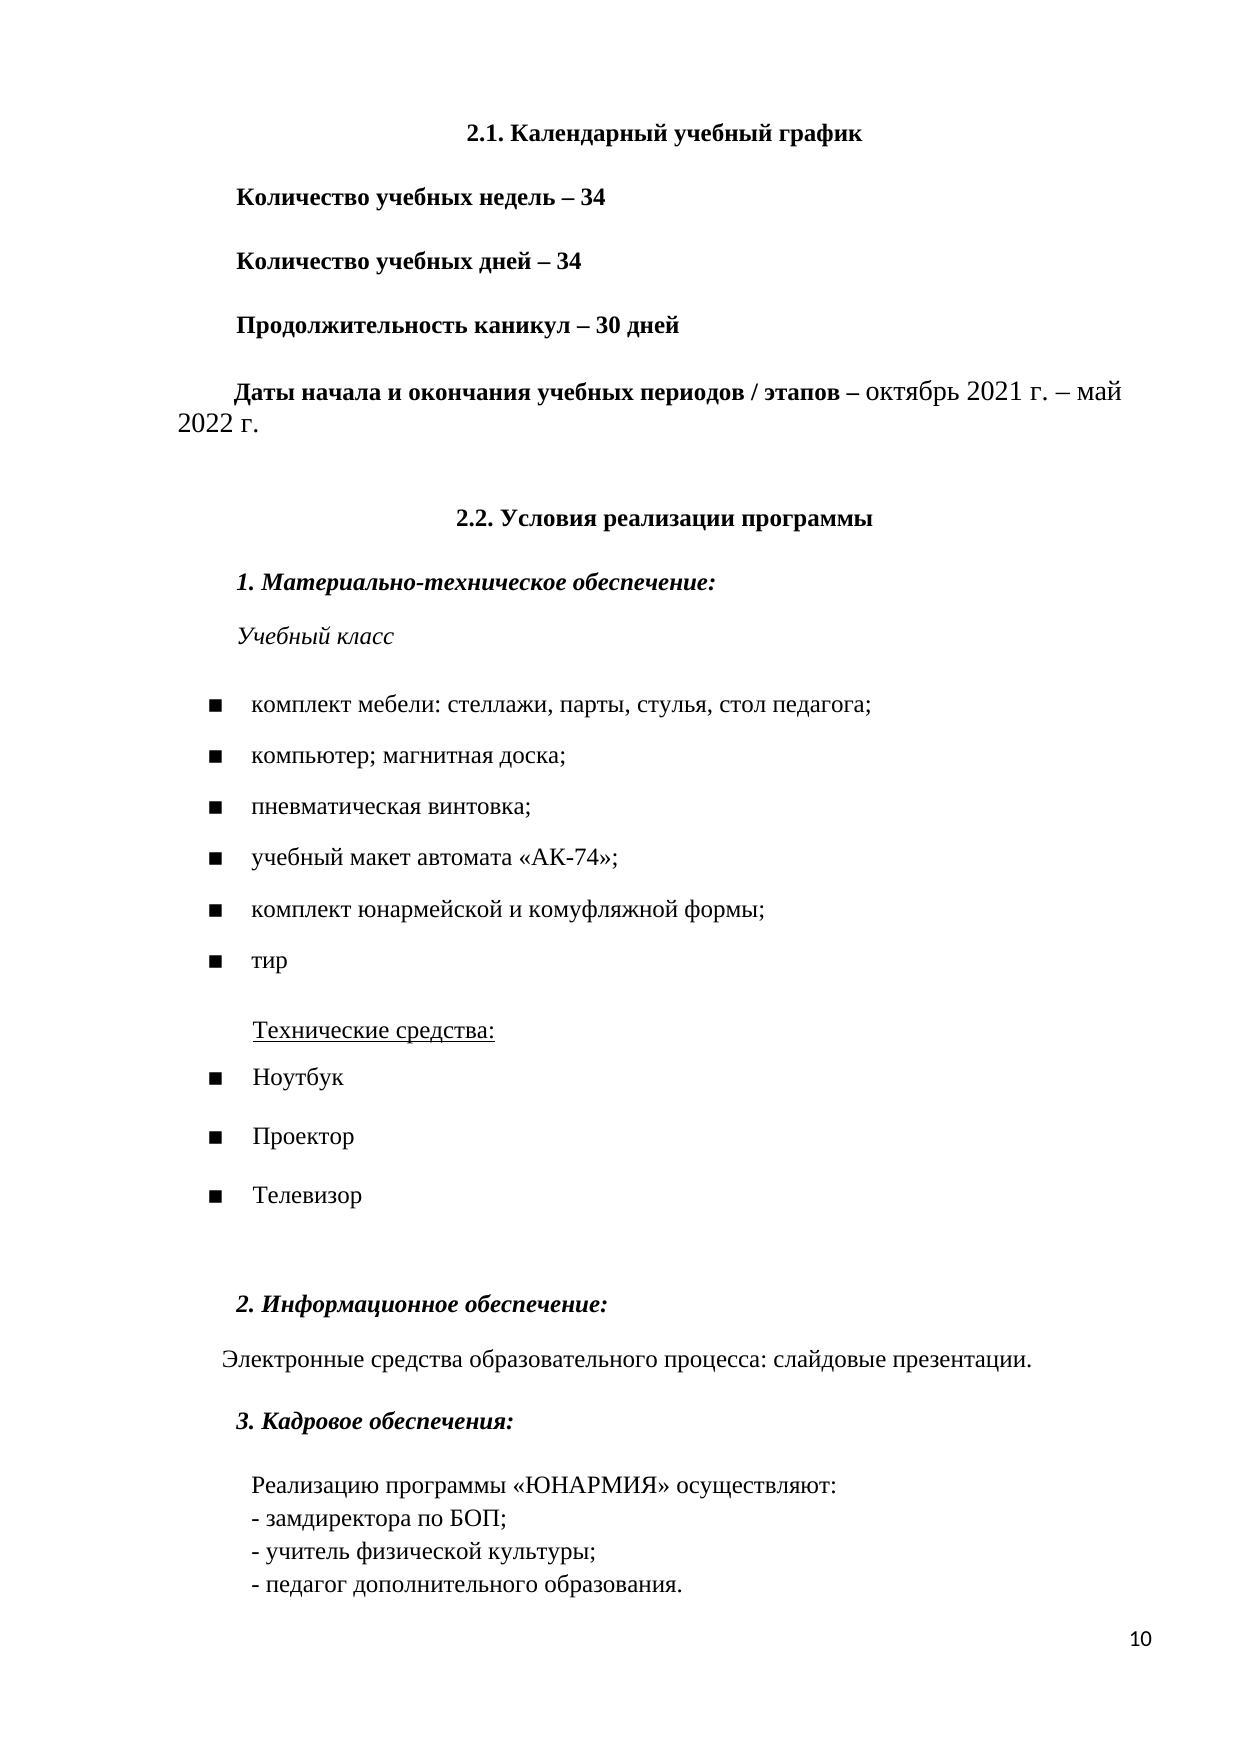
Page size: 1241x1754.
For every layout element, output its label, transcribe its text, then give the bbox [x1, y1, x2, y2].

text Продолжительность каникул – 30 дней [177, 310, 1152, 339]
text Количество учебных недель – 34 [177, 182, 1152, 211]
text - учитель физической культуры; [177, 1536, 1152, 1565]
text 1. Материально-техническое обеспечение: [177, 567, 1152, 595]
list компьютер; магнитная доска; [251, 726, 1152, 778]
text Даты начала и окончания учебных периодов / этапов – октябрь 2021 г. – май 2022 г. [177, 374, 1152, 439]
list Телевизор [207, 1166, 1152, 1218]
text - педагог дополнительного образования. [177, 1569, 1152, 1598]
list комплект юнармейской и комуфляжной формы; [251, 880, 1152, 931]
text 3. Кадровое обеспечения: [177, 1406, 1152, 1435]
text Учебный класс [177, 621, 1152, 650]
list комплект мебели: стеллажи, парты, стулья, стол педагога; [251, 675, 1152, 726]
list Ноутбук [207, 1049, 1152, 1100]
text - замдиректора по БОП; [177, 1503, 1152, 1532]
text 2.1. Календарный учебный график [177, 118, 1152, 147]
list Технические средства: [252, 1016, 1152, 1044]
text Количество учебных дней – 34 [177, 246, 1152, 275]
list 2. Информационное обеспечение: [177, 1289, 1152, 1318]
list учебный макет автомата «АК-74»; [251, 829, 1152, 880]
list пневматическая винтовка; [251, 778, 1152, 829]
list Проектор [207, 1107, 1152, 1159]
text 2.2. Условия реализации программы [177, 503, 1152, 531]
text Реализацию программы «ЮНАРМИЯ» осуществляют: [177, 1470, 1152, 1499]
list тир [251, 931, 1152, 983]
text Электронные средства образовательного процесса: слайдовые презентации. [222, 1344, 1152, 1372]
